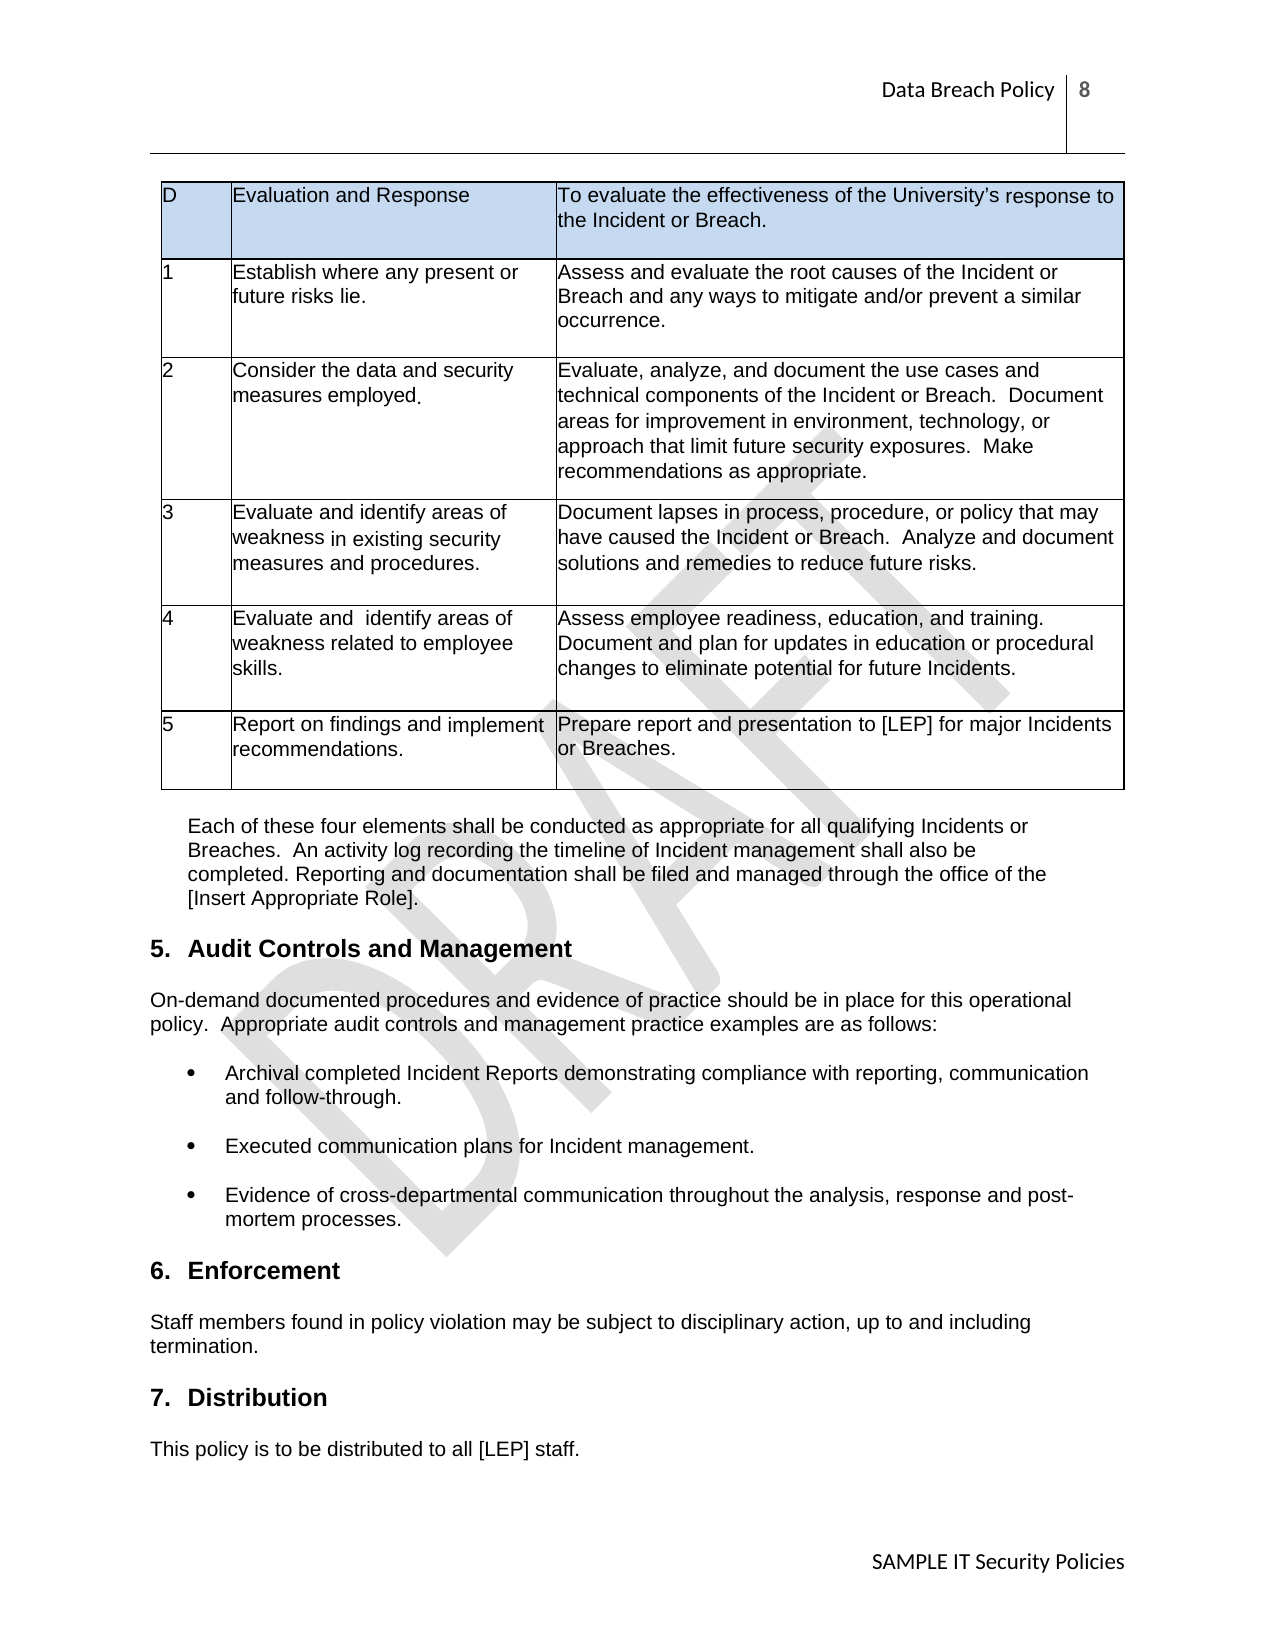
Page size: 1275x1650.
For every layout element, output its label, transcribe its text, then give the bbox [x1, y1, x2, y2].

text This policy is to be distributed to all [LEP] staff. [150, 1437, 1125, 1461]
table_cell Consider the data and security measures employed. [232, 358, 556, 499]
table_cell Evaluate and identify areas of weakness in existing security measures and procedures. [232, 500, 556, 604]
subtitle Audit Controls and Management [150, 934, 1125, 963]
table_cell 5 [162, 712, 231, 788]
list Executed communication plans for Incident management. [187, 1134, 1125, 1158]
text On-demand documented procedures and evidence of practice should be in place for this operational policy. Appropriate audit controls and management practice examples are as follows: [150, 988, 1125, 1036]
table_cell Document lapses in process, procedure, or policy that may have caused the Incident or Breach. Analyze and document solutions and remedies to reduce future risks. [557, 500, 1123, 604]
table_cell Prepare report and presentation to [LEP] for major Incidents or Breaches. [557, 712, 1123, 788]
table_header Evaluation and Response [232, 183, 556, 258]
text Staff members found in policy violation may be subject to disciplinary action, up to and including termination. [150, 1310, 1125, 1358]
table_cell Evaluate and identify areas of weakness related to employee skills. [232, 606, 556, 710]
table_cell 3 [162, 500, 231, 604]
table_cell 2 [162, 358, 231, 499]
table_cell Assess employee readiness, education, and training. Document and plan for updates in education or procedural changes to eliminate potential for future Incidents. [557, 606, 1123, 710]
table_cell Establish where any present or future risks lie. [232, 260, 556, 357]
table_cell 1 [162, 260, 231, 357]
table_cell Assess and evaluate the root causes of the Incident or Breach and any ways to mitigate and/or prevent a similar occurrence. [557, 260, 1123, 357]
text Each of these four elements shall be conducted as appropriate for all qualifying Incidents or Breaches. An activity log recording the timeline of Incident management shall also be completed. Reporting and documentation shall be filed and managed through the office of the [Insert Appropriate Role]. [187, 790, 1050, 909]
list Evidence of cross-departmental communication throughout the analysis, response and post-mortem processes. [187, 1183, 1125, 1231]
table_cell Evaluate, analyze, and document the use cases and technical components of the Incident or Breach. Document areas for improvement in environment, technology, or approach that limit future security exposures. Make recommendations as appropriate. [557, 358, 1123, 499]
table_header D [162, 183, 231, 258]
subtitle Distribution [150, 1383, 1125, 1412]
table_cell 4 [162, 606, 231, 710]
table_cell Report on findings and implement recommendations. [232, 712, 556, 788]
subtitle Enforcement [150, 1256, 1125, 1285]
list Archival completed Incident Reports demonstrating compliance with reporting, communication and follow-through. [187, 1061, 1125, 1109]
table_header To evaluate the effectiveness of the University’s response to the Incident or Breach. [557, 183, 1123, 258]
